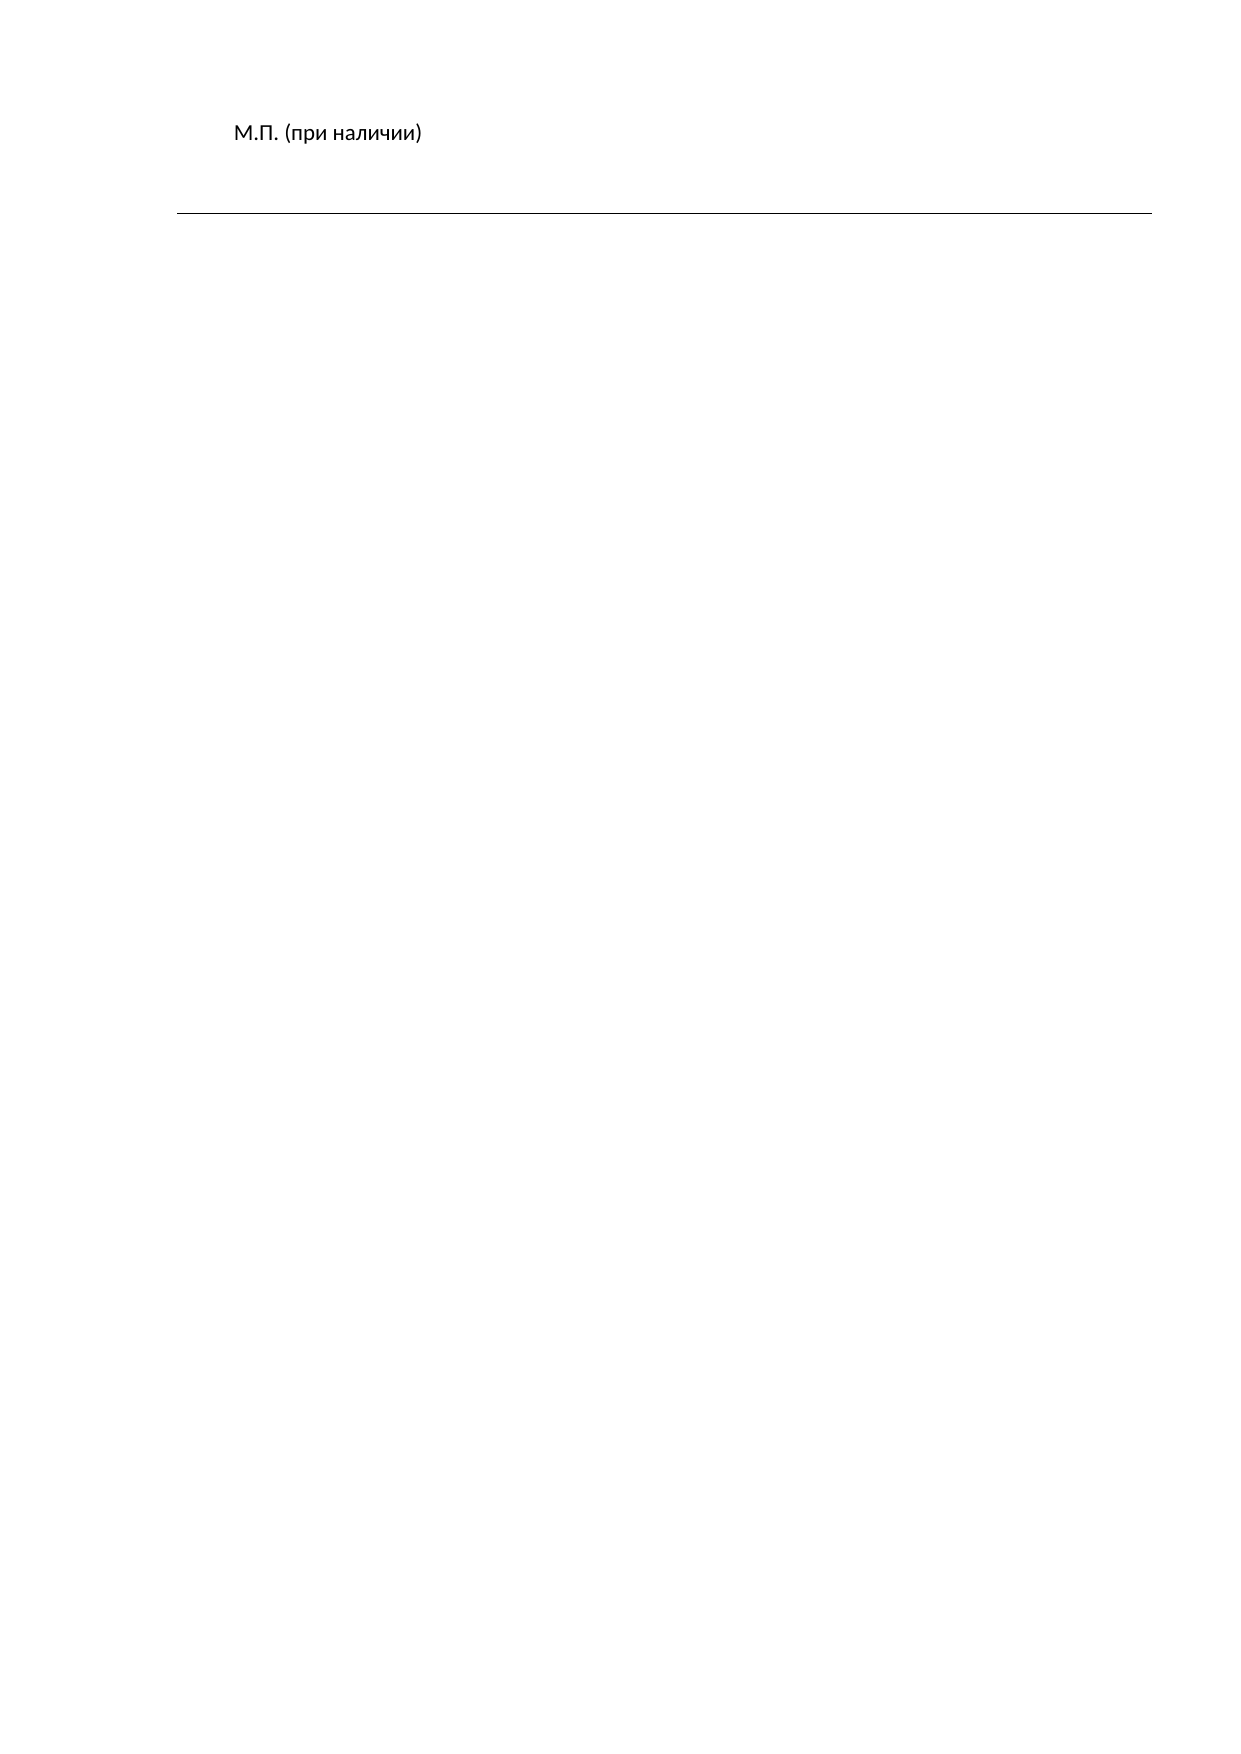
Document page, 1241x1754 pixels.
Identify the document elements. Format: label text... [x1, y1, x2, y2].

text М.П. (при наличии) [177, 118, 1152, 146]
